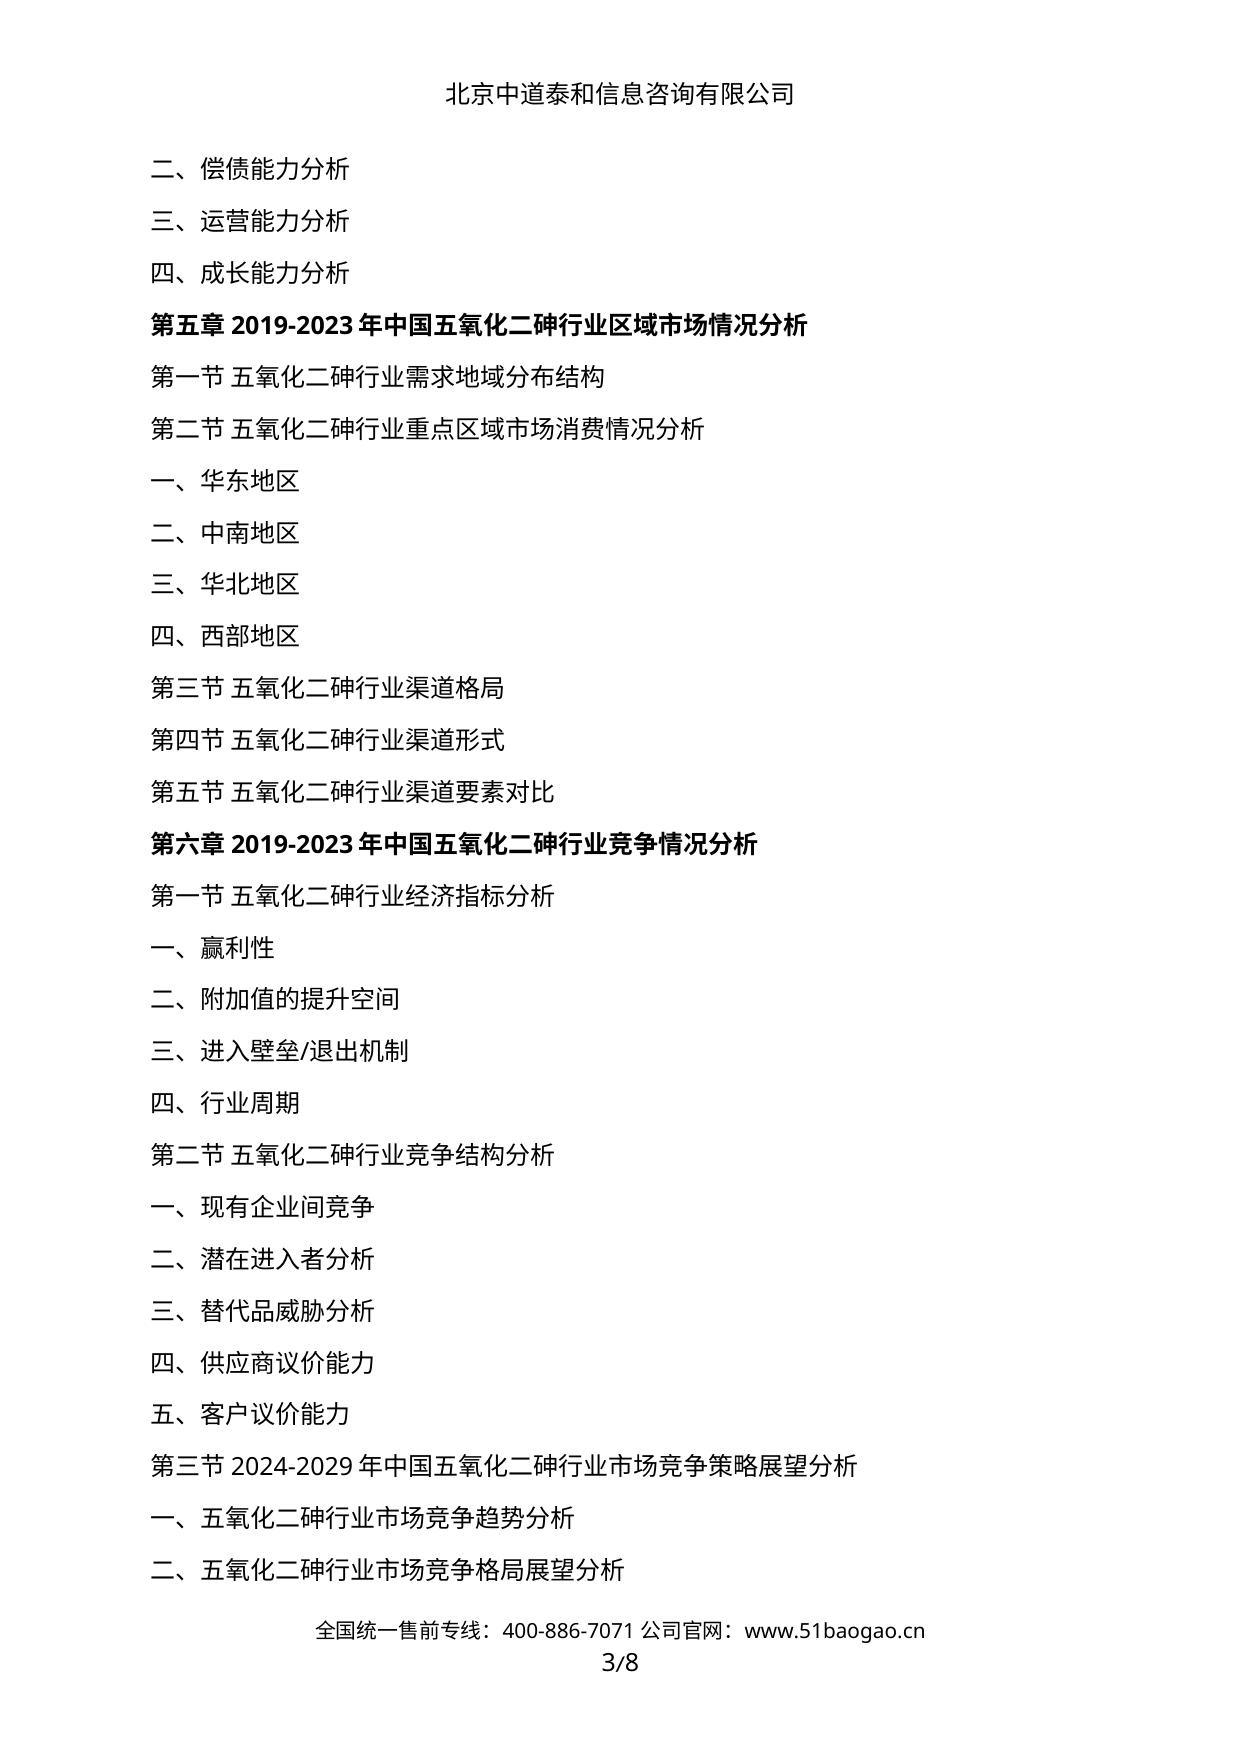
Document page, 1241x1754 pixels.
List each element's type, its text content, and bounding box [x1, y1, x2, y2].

text 四、成长能力分析 [150, 254, 1090, 290]
text 一、五氧化二砷行业市场竞争趋势分析 [150, 1499, 1090, 1535]
text 二、五氧化二砷行业市场竞争格局展望分析 [150, 1551, 1090, 1587]
text 二、偿债能力分析 [150, 150, 1090, 186]
text 第四节 五氧化二砷行业渠道形式 [150, 721, 1090, 757]
text 四、西部地区 [150, 617, 1090, 653]
text 第三节 2024-2029年中国五氧化二砷行业市场竞争策略展望分析 [150, 1447, 1090, 1483]
text 三、华北地区 [150, 565, 1090, 601]
text 第五节 五氧化二砷行业渠道要素对比 [150, 772, 1090, 809]
text 五、客户议价能力 [150, 1395, 1090, 1431]
text 第一节 五氧化二砷行业需求地域分布结构 [150, 357, 1090, 394]
text 第二节 五氧化二砷行业重点区域市场消费情况分析 [150, 409, 1090, 446]
text 四、供应商议价能力 [150, 1343, 1090, 1379]
text 第六章 2019-2023年中国五氧化二砷行业竞争情况分析 [150, 824, 1090, 861]
text 三、进入壁垒/退出机制 [150, 1032, 1090, 1068]
text 一、华东地区 [150, 461, 1090, 497]
text 一、赢利性 [150, 928, 1090, 964]
text 三、运营能力分析 [150, 202, 1090, 238]
text 二、中南地区 [150, 513, 1090, 549]
text 第五章 2019-2023年中国五氧化二砷行业区域市场情况分析 [150, 306, 1090, 342]
text 四、行业周期 [150, 1084, 1090, 1120]
text 第二节 五氧化二砷行业竞争结构分析 [150, 1136, 1090, 1172]
text 二、附加值的提升空间 [150, 980, 1090, 1016]
text 一、现有企业间竞争 [150, 1187, 1090, 1224]
text 第三节 五氧化二砷行业渠道格局 [150, 669, 1090, 705]
text 第一节 五氧化二砷行业经济指标分析 [150, 876, 1090, 912]
text 三、替代品威胁分析 [150, 1291, 1090, 1327]
text 二、潜在进入者分析 [150, 1239, 1090, 1276]
